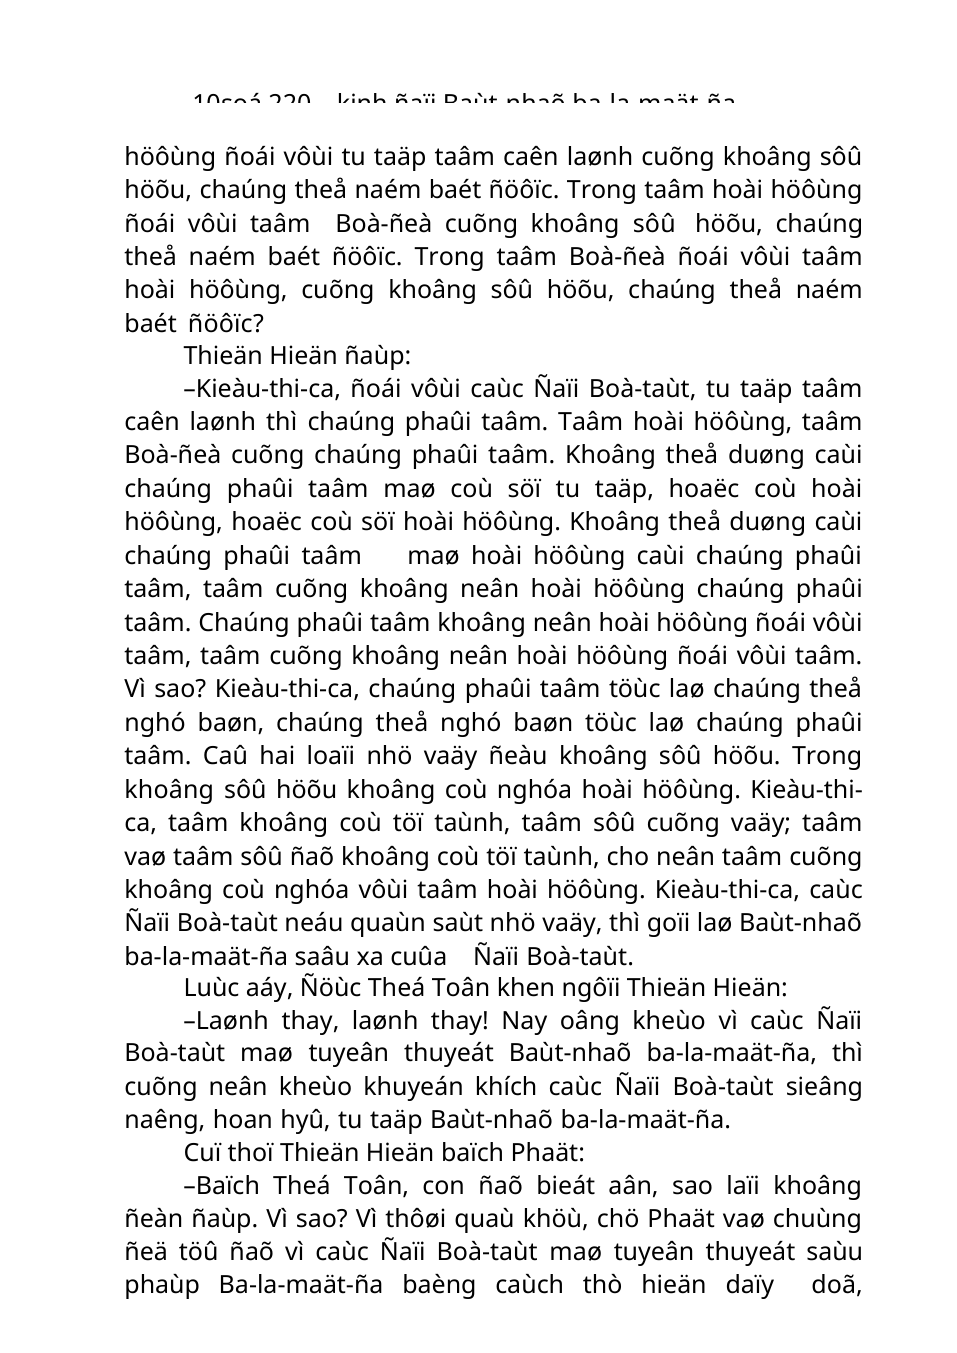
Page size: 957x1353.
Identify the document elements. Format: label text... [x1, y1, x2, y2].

text –Kieàu-thi-ca, ñoái vôùi caùc Ñaïi Boà-taùt, tu taäp taâm caên laønh thì chaúng phaûi taâm. Taâm hoài höôùng, taâm Boà-ñeà cuõng chaúng phaûi taâm. Khoâng theå duøng caùi chaúng phaûi taâm maø coù söï tu taäp, hoaëc coù hoài höôùng, hoaëc coù söï hoài höôùng. Khoâng theå duøng caùi chaúng phaûi taâm maø hoài höôùng caùi chaúng phaûi taâm, taâm cuõng khoâng neân hoài höôùng chaúng phaûi taâm. Chaúng phaûi taâm khoâng neân hoài höôùng ñoái vôùi taâm, taâm cuõng khoâng neân hoài höôùng ñoái vôùi taâm. Vì sao? Kieàu-thi-ca, chaúng phaûi taâm töùc laø chaúng theå nghó baøn, chaúng theå nghó baøn töùc laø chaúng phaûi taâm. Caû hai loaïi nhö vaäy ñeàu khoâng sôû höõu. Trong khoâng sôû höõu khoâng coù nghóa hoài höôùng. Kieàu-thi-ca, taâm khoâng coù töï taùnh, taâm sôû cuõng vaäy; taâm vaø taâm sôû ñaõ khoâng coù töï taùnh, cho neân taâm cuõng khoâng coù nghóa vôùi taâm hoài höôùng. Kieàu-thi-ca, caùc Ñaïi Boà-taùt neáu quaùn saùt nhö vaäy, thì goïi laø Baùt-nhaõ ba-la-maät-ña saâu xa cuûa Ñaïi Boà-taùt. [124, 371, 863, 973]
text höôùng ñoái vôùi tu taäp taâm caên laønh cuõng khoâng sôû höõu, chaúng theå naém baét ñöôïc. Trong taâm hoài höôùng ñoái vôùi taâm Boà-ñeà cuõng khoâng sôû höõu, chaúng theå naém baét ñöôïc. Trong taâm Boà-ñeà ñoái vôùi taâm hoài höôùng, cuõng khoâng sôû höõu, chaúng theå naém baét ñöôïc? [124, 139, 863, 339]
text Luùc aáy, Ñöùc Theá Toân khen ngôïi Thieän Hieän: [183, 973, 875, 1002]
text Cuï thoï Thieän Hieän baïch Phaät: [183, 1136, 875, 1167]
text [124, 1167, 863, 1301]
text Thieän Hieän ñaùp: [183, 339, 875, 371]
text –Laønh thay, laønh thay! Nay oâng kheùo vì caùc Ñaïi Boà-taùt maø tuyeân thuyeát Baùt-nhaõ ba-la-maät-ña, thì cuõng neân kheùo khuyeán khích caùc Ñaïi Boà-taùt sieâng naêng, hoan hyû, tu taäp Baùt-nhaõ ba-la-maät-ña. [124, 1002, 863, 1136]
